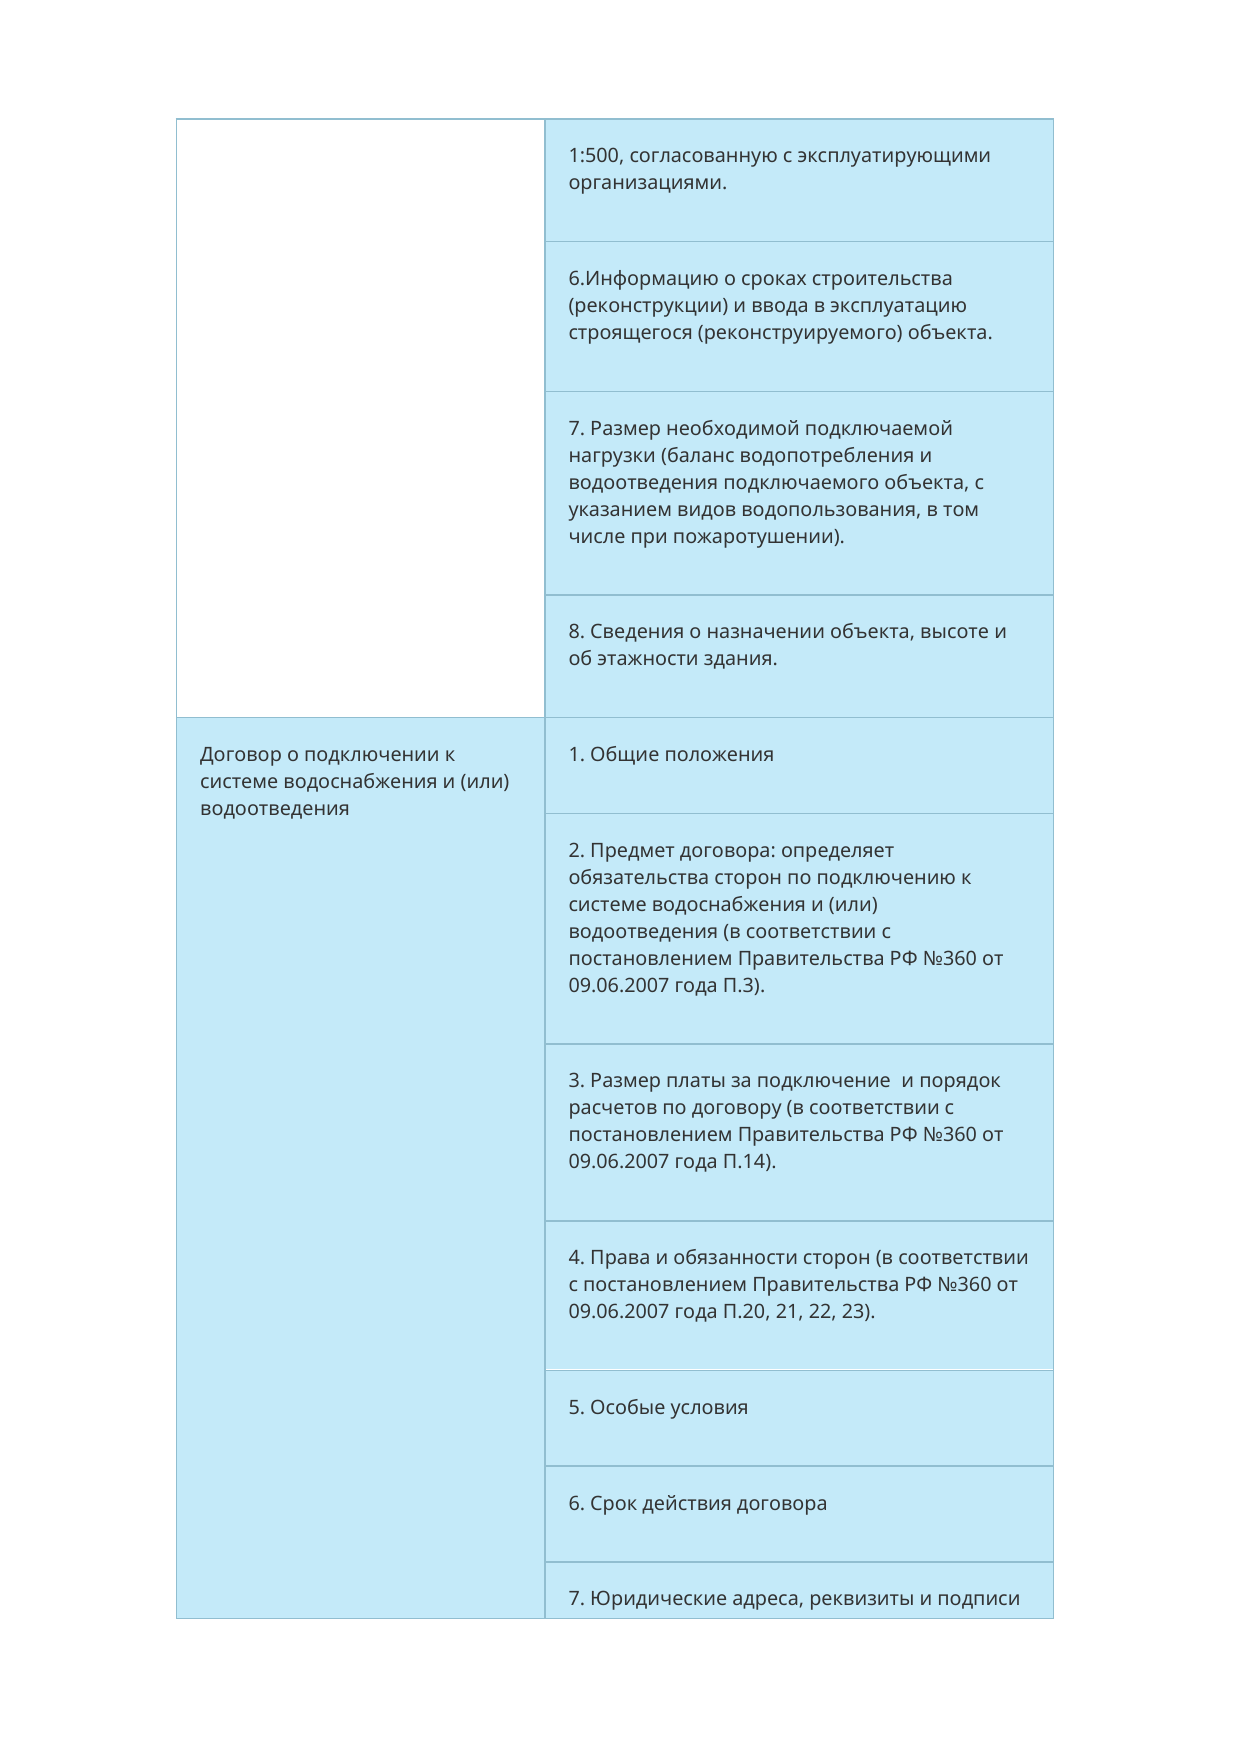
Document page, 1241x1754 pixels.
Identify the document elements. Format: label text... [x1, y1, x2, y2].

table_cell 4. Права и обязанности сторон (в соответствии с постановлением Правительства РФ №360 от 09.06.2007 года П.20, 21, 22, 23). [546, 1222, 1053, 1369]
table_cell 6. Срок действия договора [546, 1467, 1053, 1561]
table_cell 8. Сведения о назначении объекта, высоте и об этажности здания. [546, 596, 1053, 717]
table_cell 5. Особые условия [546, 1371, 1053, 1465]
table_cell 1. Общие положения [546, 718, 1053, 813]
table_cell 2. Предмет договора: определяет обязательства сторон по подключению к системе водоснабжения и (или) водоотведения (в соответствии с постановлением Правительства РФ №360 от 09.06.2007 года П.3). [546, 814, 1053, 1043]
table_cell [546, 1563, 1053, 1618]
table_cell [546, 120, 1053, 241]
table_cell 3. Размер платы за подключение и порядок расчетов по договору (в соответствии с постановлением Правительства РФ №360 от 09.06.2007 года П.14). [546, 1045, 1053, 1220]
table_cell Договор о подключении к системе водоснабжения и (или) водоотведения [177, 718, 544, 1618]
table_cell 6.Информацию о сроках строительства (реконструкции) и ввода в эксплуатацию строящегося (реконструируемого) объекта. [546, 242, 1053, 391]
table_cell 7. Размер необходимой подключаемой нагрузки (баланс водопотребления и водоотведения подключаемого объекта, с указанием видов водопользования, в том числе при пожаротушении). [546, 392, 1053, 594]
